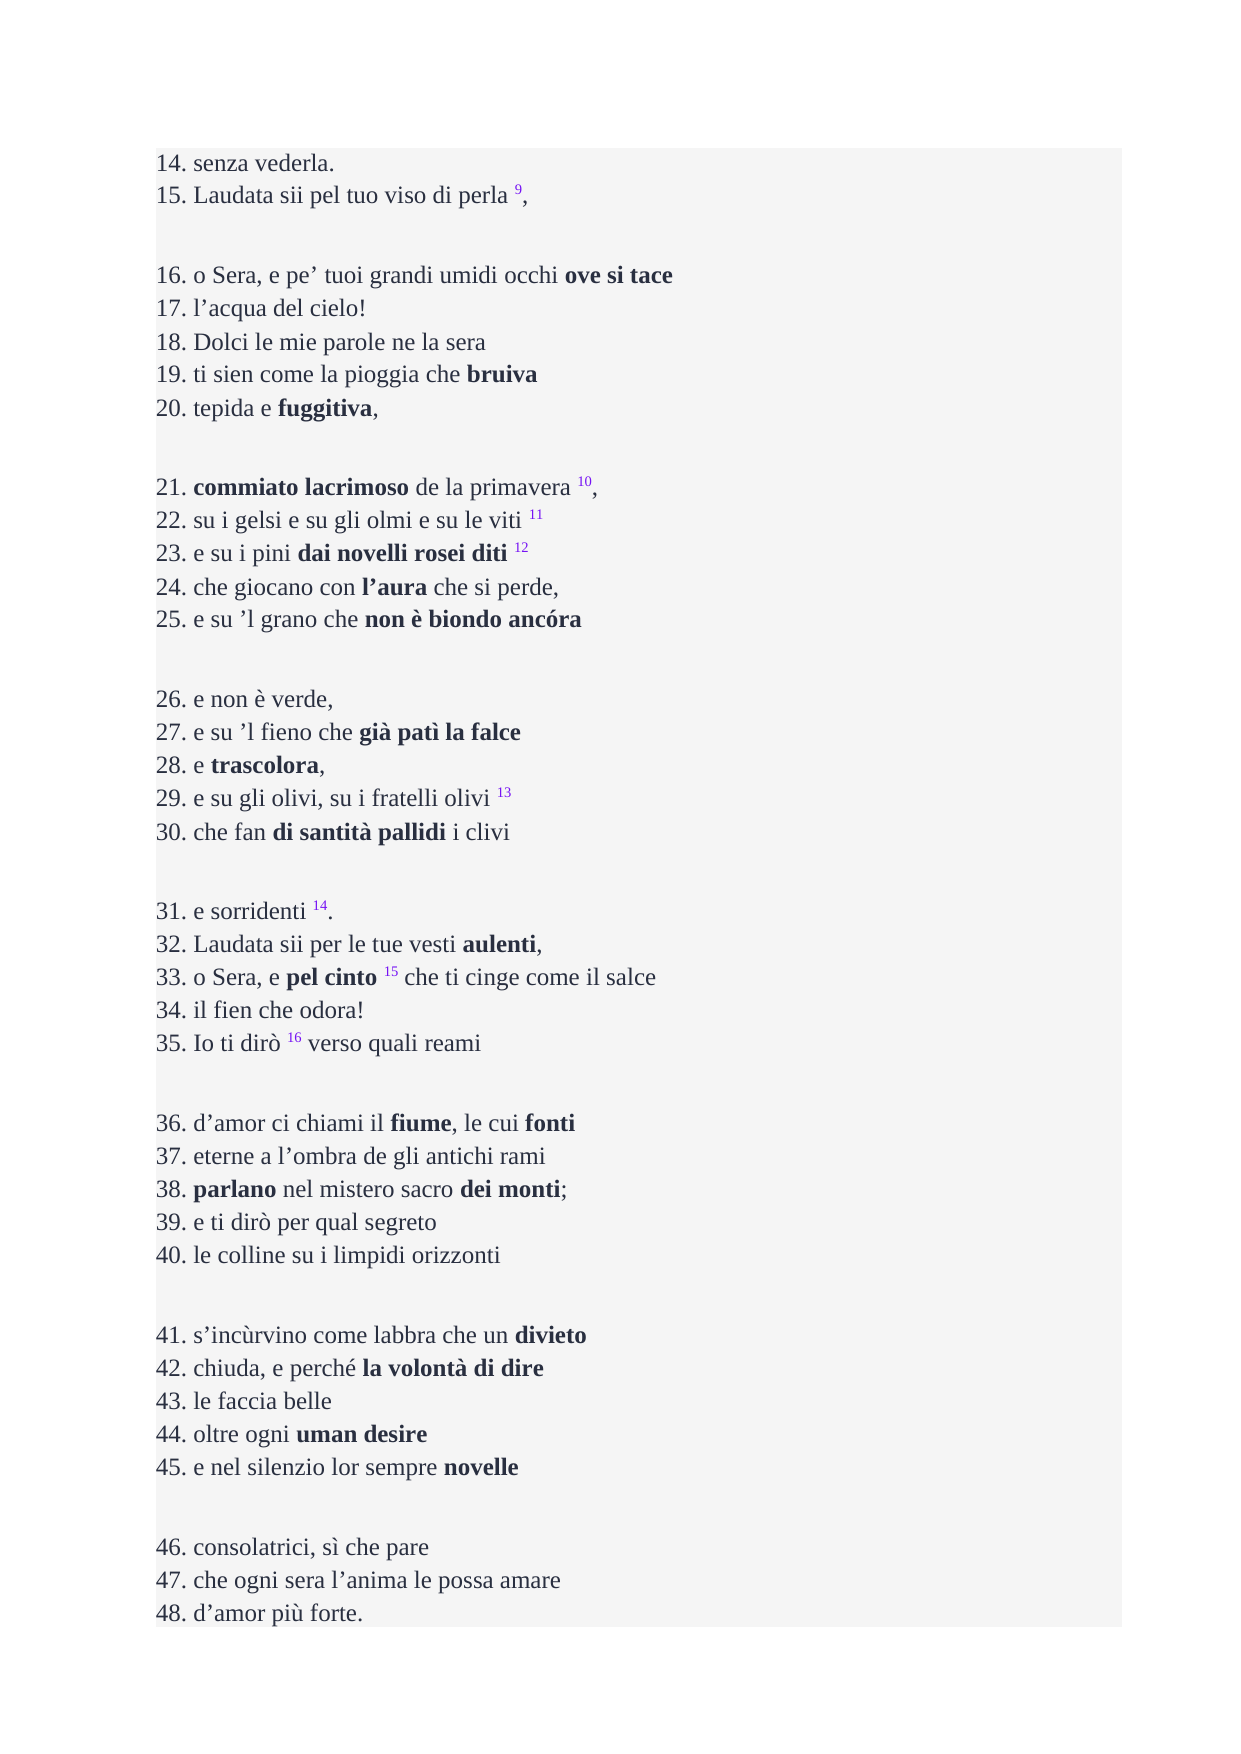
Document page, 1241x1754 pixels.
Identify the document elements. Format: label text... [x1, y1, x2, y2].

list consolatrici, sì che pare [156, 1532, 1122, 1561]
list o Sera, e pel cinto 15 che ti cinge come il salce [156, 962, 1122, 991]
list che fan di santità pallidi i clivi [156, 817, 1122, 845]
list eterne a l’ombra de gli antichi rami [156, 1141, 1122, 1170]
list senza vederla. [156, 148, 1122, 176]
list il fien che odora! [156, 996, 1122, 1024]
list Laudata sii per le tue vesti aulenti, [156, 929, 1122, 958]
list tepida e fuggitiva, [156, 393, 1122, 421]
list parlano nel mistero sacro dei monti; [156, 1174, 1122, 1203]
list s’incùrvino come labbra che un divieto [156, 1320, 1122, 1349]
list l’acqua del cielo! [156, 293, 1122, 322]
list e su ’l grano che non è biondo ancóra [156, 604, 1122, 633]
list e su ’l fieno che già patì la falce [156, 717, 1122, 746]
list Dolci le mie parole ne la sera [156, 327, 1122, 355]
list e su gli olivi, su i fratelli olivi 13 [156, 783, 1122, 812]
list Io ti dirò 16 verso quali reami [156, 1028, 1122, 1057]
list oltre ogni uman desire [156, 1419, 1122, 1448]
list e trascolora, [156, 751, 1122, 779]
list che giocano con l’aura che si perde, [156, 572, 1122, 600]
list o Sera, e pe’ tuoi grandi umidi occhi ove si tace [156, 261, 1122, 289]
list e non è verde, [156, 684, 1122, 713]
list ti sien come la pioggia che bruiva [156, 359, 1122, 388]
list su i gelsi e su gli olmi e su le viti 11 [156, 506, 1122, 534]
list e su i pini dai novelli rosei diti 12 [156, 538, 1122, 567]
list e nel silenzio lor sempre novelle [156, 1452, 1122, 1481]
list e ti dirò per qual segreto [156, 1207, 1122, 1236]
list d’amor ci chiami il fiume, le cui fonti [156, 1108, 1122, 1137]
list le faccia belle [156, 1386, 1122, 1415]
list che ogni sera l’anima le possa amare [156, 1565, 1122, 1594]
list e sorridenti 14. [156, 896, 1122, 925]
list Laudata sii pel tuo viso di perla 9, [156, 181, 1122, 209]
list commiato lacrimoso de la primavera 10, [156, 472, 1122, 501]
list d’amor più forte. [156, 1598, 1122, 1627]
list chiuda, e perché la volontà di dire [156, 1353, 1122, 1382]
list le colline su i limpidi orizzonti [156, 1241, 1122, 1269]
